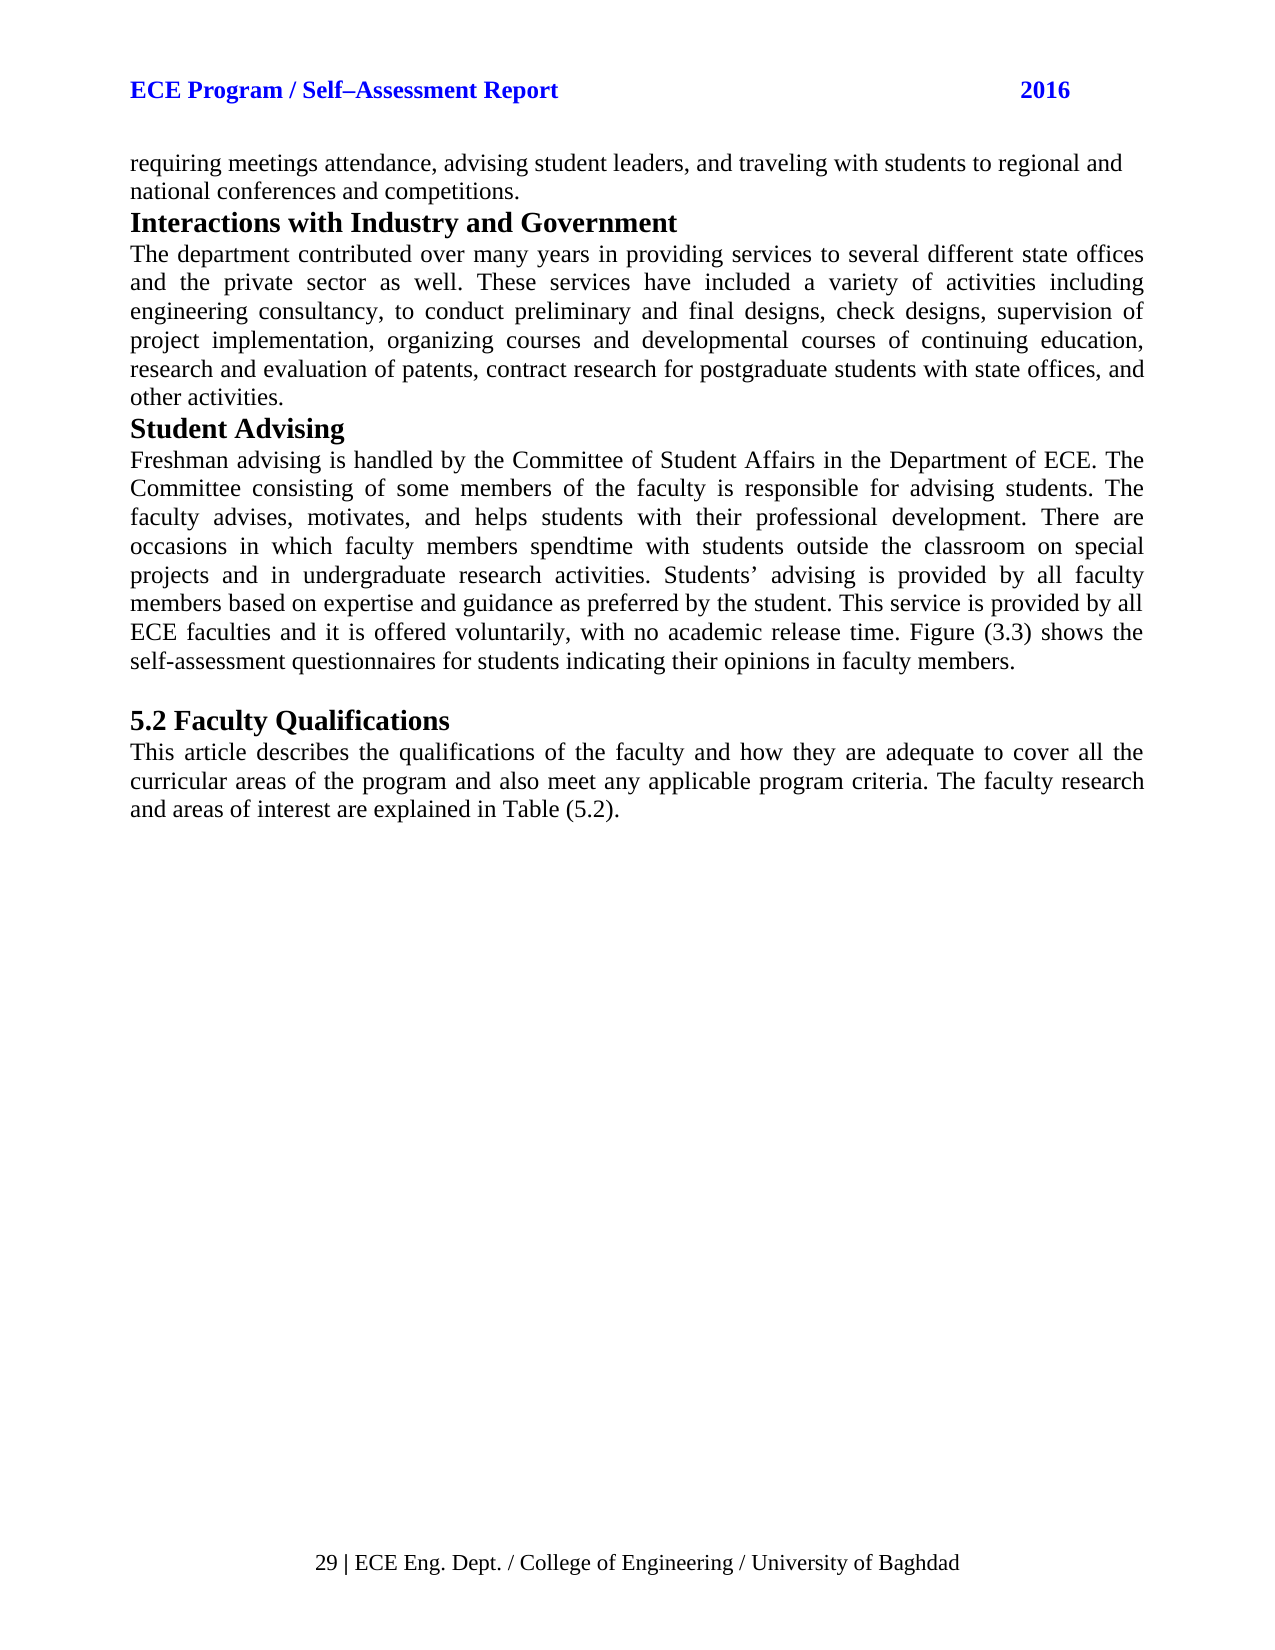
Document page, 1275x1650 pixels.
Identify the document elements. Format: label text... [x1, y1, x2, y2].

text Freshman advising is handled by the Committee of Student Affairs in the Department of ECE. The Committee consisting of some members of the faculty is responsible for advising students. The faculty advises, motivates, and helps students with their professional development. There are occasions in which faculty members spendtime with students outside the classroom on special projects and in undergraduate research activities. Students’ advising is provided by all faculty members based on expertise and guidance as preferred by the student. This service is provided by all ECE faculties and it is offered voluntarily, with no academic release time. Figure (3.3) shows the self-assessment questionnaires for students indicating their opinions in faculty members. [130, 445, 1145, 675]
text This article describes the qualifications of the faculty and how they are adequate to cover all the curricular areas of the program and also meet any applicable program criteria. The faculty research and areas of interest are explained in Table (5.2). [130, 737, 1145, 823]
text 5.2 Faculty Qualifications [130, 703, 1145, 737]
text The department contributed over many years in providing services to several different state offices and the private sector as well. These services have included a variety of activities including engineering consultancy, to conduct preliminary and final designs, check designs, supervision of project implementation, organizing courses and developmental courses of continuing education, research and evaluation of patents, contract research for postgraduate students with state offices, and other activities. [130, 239, 1145, 411]
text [130, 148, 1145, 205]
text Student Advising [130, 411, 1145, 445]
text Interactions with Industry and Government [130, 205, 1145, 239]
